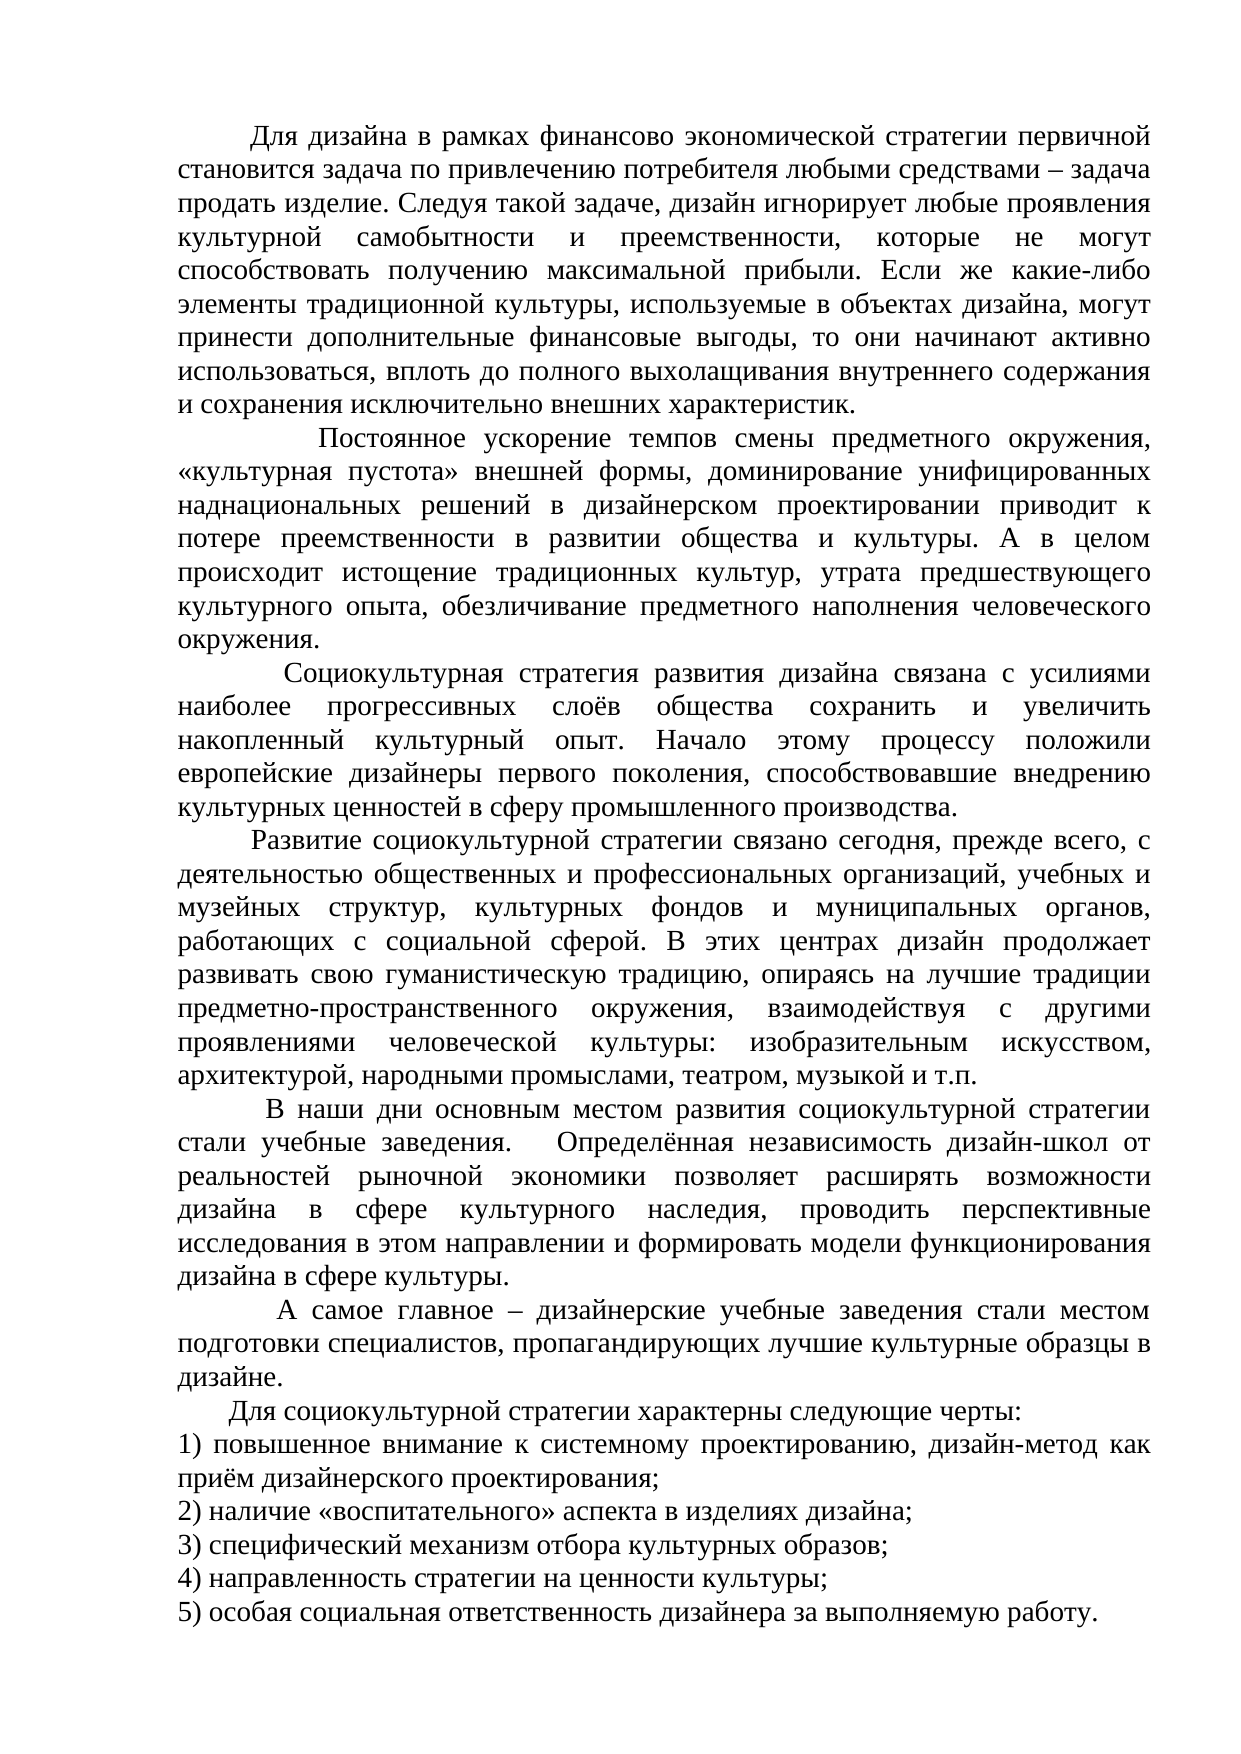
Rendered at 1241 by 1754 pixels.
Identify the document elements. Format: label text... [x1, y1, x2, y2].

text Социокультурная стратегия развития дизайна связана с усилиями наиболее прогрессивных слоёв общества сохранить и увеличить накопленный культурный опыт. Начало этому процессу положили европейские дизайнеры первого поколения, способствовавшие внедрению культурных ценностей в сферу промышленного производства. [177, 655, 1152, 822]
text 5) особая социальная ответственность дизайнера за выполняемую работу. [177, 1594, 1152, 1627]
text 2) наличие «воспитательного» аспекта в изделиях дизайна; [177, 1493, 1152, 1527]
text Развитие социокультурной стратегии связано сегодня, прежде всего, с деятельностью общественных и профессиональных организаций, учебных и музейных структур, культурных фондов и муниципальных органов, работающих с социальной сферой. В этих центрах дизайн продолжает развивать свою гуманистическую традицию, опираясь на лучшие традиции предметно-пространственного окружения, взаимодействуя с другими проявлениями человеческой культуры: изобразительным искусством, архитектурой, народными промыслами, театром, музыкой и т.п. [177, 822, 1152, 1091]
text Постоянное ускорение темпов смены предметного окружения, «культурная пустота» внешней формы, доминирование унифицированных наднациональных решений в дизайнерском проектировании приводит к потере преемственности в развитии общества и культуры. А в целом происходит истощение традиционных культур, утрата предшествующего культурного опыта, обезличивание предметного наполнения человеческого окружения. [177, 420, 1152, 655]
text 4) направленность стратегии на ценности культуры; [177, 1560, 1152, 1594]
text А самое главное – дизайнерские учебные заведения стали местом подготовки специалистов, пропагандирующих лучшие культурные образцы в дизайне. [177, 1292, 1152, 1393]
text 3) специфический механизм отбора культурных образов; [177, 1527, 1152, 1560]
text Для дизайна в рамках финансово экономической стратегии первичной становится задача по привлечению потребителя любыми средствами – задача продать изделие. Следуя такой задаче, дизайн игнорирует любые проявления культурной самобытности и преемственности, которые не могут способствовать получению максимальной прибыли. Если же какие-либо элементы традиционной культуры, используемые в объектах дизайна, могут принести дополнительные финансовые выгоды, то они начинают активно использоваться, вплоть до полного выхолащивания внутреннего содержания и сохранения исключительно внешних характеристик. [177, 118, 1152, 420]
text 1) повышенное внимание к системному проектированию, дизайн-метод как приём дизайнерского проектирования; [177, 1426, 1152, 1493]
text Для социокультурной стратегии характерны следующие черты: [177, 1393, 1152, 1426]
text В наши дни основным местом развития социокультурной стратегии стали учебные заведения. Определённая независимость дизайн-школ от реальностей рыночной экономики позволяет расширять возможности дизайна в сфере культурного наследия, проводить перспективные исследования в этом направлении и формировать модели функционирования дизайна в сфере культуры. [177, 1091, 1152, 1292]
